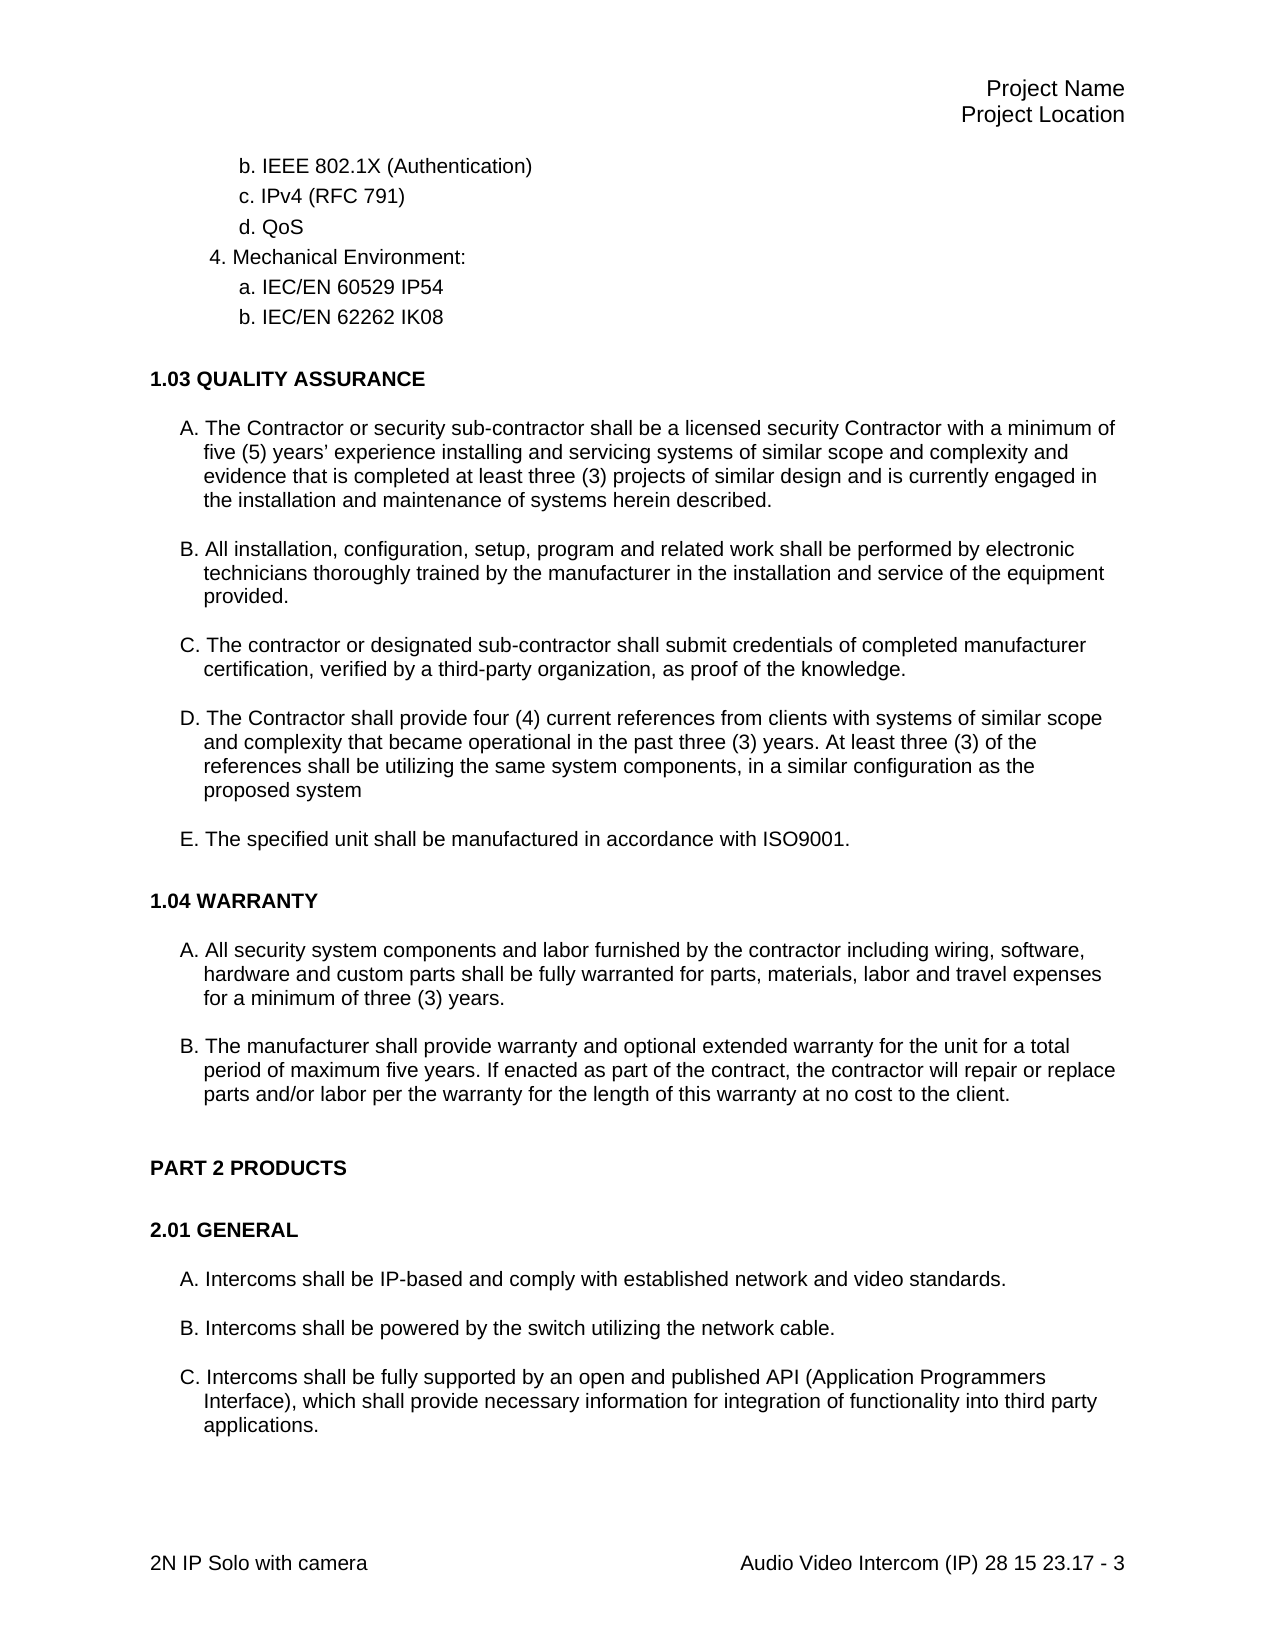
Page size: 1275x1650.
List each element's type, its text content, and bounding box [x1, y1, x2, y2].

subtitle The Contractor or security sub-contractor shall be a licensed security Contractor with a minimum of five (5) years’ experience installing and servicing systems of similar scope and complexity and evidence that is completed at least three (3) projects of similar design and is currently engaged in the installation and maintenance of systems herein described. [179, 416, 1125, 511]
subtitle QUALITY ASSURANCE [150, 367, 1125, 391]
subtitle PRODUCTS [150, 1156, 1125, 1180]
subtitle IPv4 (RFC 791) [239, 184, 1125, 208]
subtitle The contractor or designated sub-contractor shall submit credentials of completed manufacturer certification, verified by a third-party organization, as proof of the knowledge. [179, 633, 1125, 681]
subtitle WARRANTY [150, 888, 1125, 912]
subtitle Mechanical Environment: [209, 245, 1125, 269]
subtitle The specified unit shall be manufactured in accordance with ISO9001. [179, 827, 1125, 851]
subtitle Intercoms shall be IP-based and comply with established network and video standards. [179, 1267, 1125, 1291]
subtitle Intercoms shall be powered by the switch utilizing the network cable. [179, 1316, 1125, 1339]
subtitle Intercoms shall be fully supported by an open and published API (Application Programmers Interface), which shall provide necessary information for integration of functionality into third party applications. [179, 1364, 1125, 1436]
subtitle QoS [239, 214, 1125, 238]
subtitle IEC/EN 62262 IK08 [239, 305, 1125, 329]
subtitle IEEE 802.1X (Authentication) [239, 154, 1125, 178]
subtitle The manufacturer shall provide warranty and optional extended warranty for the unit for a total period of maximum five years. If enacted as part of the contract, the contractor will repair or replace parts and/or labor per the warranty for the length of this warranty at no cost to the client. [179, 1034, 1125, 1106]
subtitle All installation, configuration, setup, program and related work shall be performed by electronic technicians thoroughly trained by the manufacturer in the installation and service of the equipment provided. [179, 536, 1125, 608]
subtitle All security system components and labor furnished by the contractor including wiring, software, hardware and custom parts shall be fully warranted for parts, materials, labor and travel expenses for a minimum of three (3) years. [179, 937, 1125, 1009]
subtitle The Contractor shall provide four (4) current references from clients with systems of similar scope and complexity that became operational in the past three (3) years. At least three (3) of the references shall be utilizing the same system components, in a similar configuration as the proposed system [179, 706, 1125, 802]
subtitle General [150, 1218, 1125, 1242]
subtitle IEC/EN 60529 IP54 [239, 275, 1125, 299]
